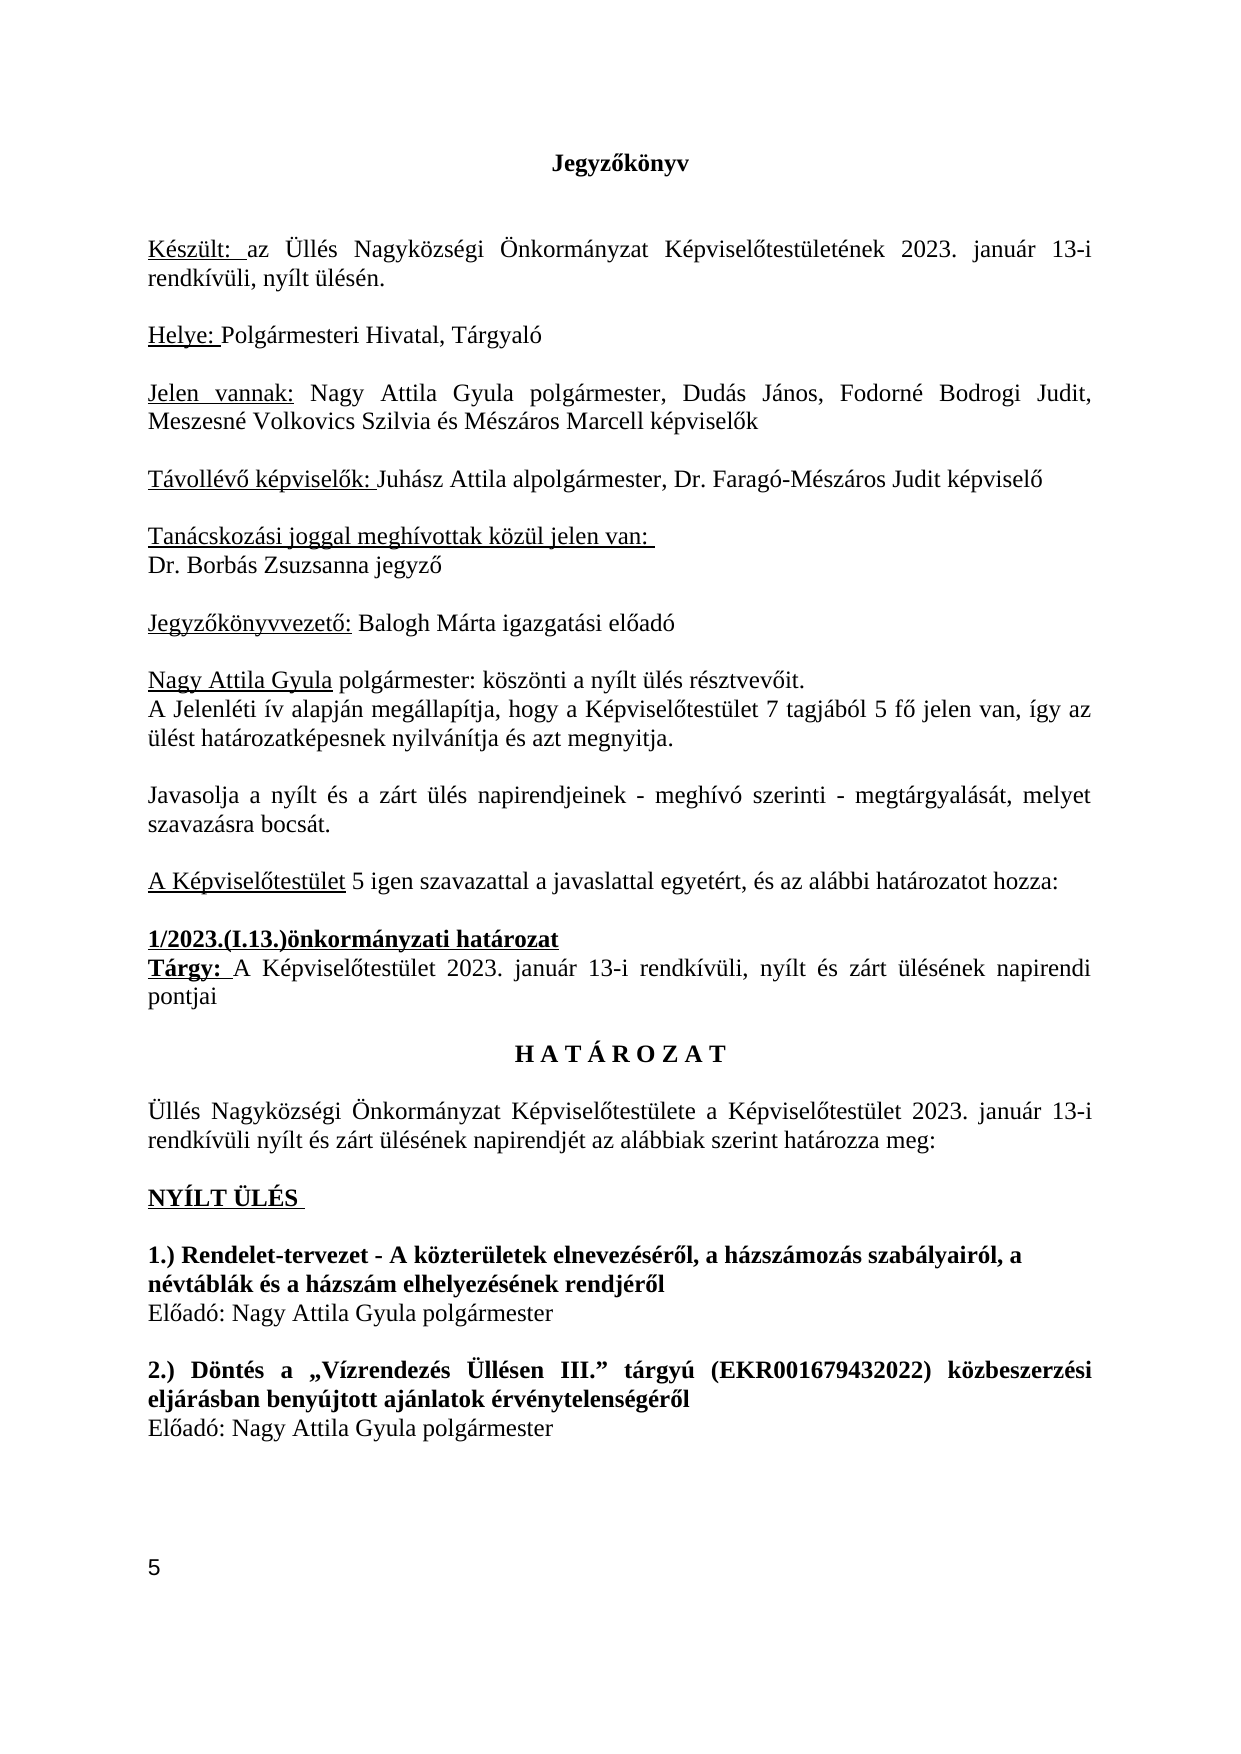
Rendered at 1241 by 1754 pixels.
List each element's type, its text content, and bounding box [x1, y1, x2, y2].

text Jegyzőkönyv [148, 148, 1093, 176]
text A Képviselőtestület 5 igen szavazattal a javaslattal egyetért, és az alábbi határozatot hozza: [148, 866, 1093, 895]
text Tanácskozási joggal meghívottak közül jelen van: [148, 521, 1093, 550]
text Jelen vannak: Nagy Attila Gyula polgármester, Dudás János, Fodorné Bodrogi Judit, Meszesné Volkovics Szilvia és Mészáros Marcell képviselők [148, 378, 1093, 435]
text Üllés Nagyközségi Önkormányzat Képviselőtestülete a Képviselőtestület 2023. január 13-i rendkívüli nyílt és zárt ülésének napirendjét az alábbiak szerint határozza meg: [148, 1096, 1093, 1154]
text Előadó: Nagy Attila Gyula polgármester [148, 1413, 1093, 1441]
text 1/2023.(I.13.)önkormányzati határozat [148, 924, 1093, 953]
text 2.) Döntés a „Vízrendezés Üllésen III.” tárgyú (EKR001679432022) közbeszerzési eljárásban benyújtott ajánlatok érvénytelenségéről [148, 1355, 1093, 1413]
text NYÍLT ÜLÉS [148, 1183, 1093, 1211]
text Távollévő képviselők: Juhász Attila alpolgármester, Dr. Faragó-Mészáros Judit képviselő [148, 464, 1093, 493]
text Nagy Attila Gyula polgármester: köszönti a nyílt ülés résztvevőit. [148, 665, 1093, 694]
text H A T Á R O Z A T [148, 1039, 1093, 1068]
text Javasolja a nyílt és a zárt ülés napirendjeinek - meghívó szerinti - megtárgyalását, melyet szavazásra bocsát. [148, 780, 1093, 838]
text Helye: Polgármesteri Hivatal, Tárgyaló [148, 320, 1093, 349]
text Készült: az Üllés Nagyközségi Önkormányzat Képviselőtestületének 2023. január 13-i rendkívüli, nyílt ülésén. [148, 234, 1093, 291]
text Előadó: Nagy Attila Gyula polgármester [148, 1298, 1093, 1326]
text Tárgy: A Képviselőtestület 2023. január 13-i rendkívüli, nyílt és zárt ülésének napirendi pontjai [148, 953, 1093, 1010]
text A Jelenléti ív alapján megállapítja, hogy a Képviselőtestület 7 tagjából 5 fő jelen van, így az ülést határozatképesnek nyilvánítja és azt megnyitja. [148, 694, 1093, 751]
text 1.) Rendelet-tervezet - A közterületek elnevezéséről, a házszámozás szabályairól, a névtáblák és a házszám elhelyezésének rendjéről [148, 1240, 1093, 1298]
text Jegyzőkönyvvezető: Balogh Márta igazgatási előadó [148, 608, 1093, 636]
text Dr. Borbás Zsuzsanna jegyző [148, 550, 1093, 579]
